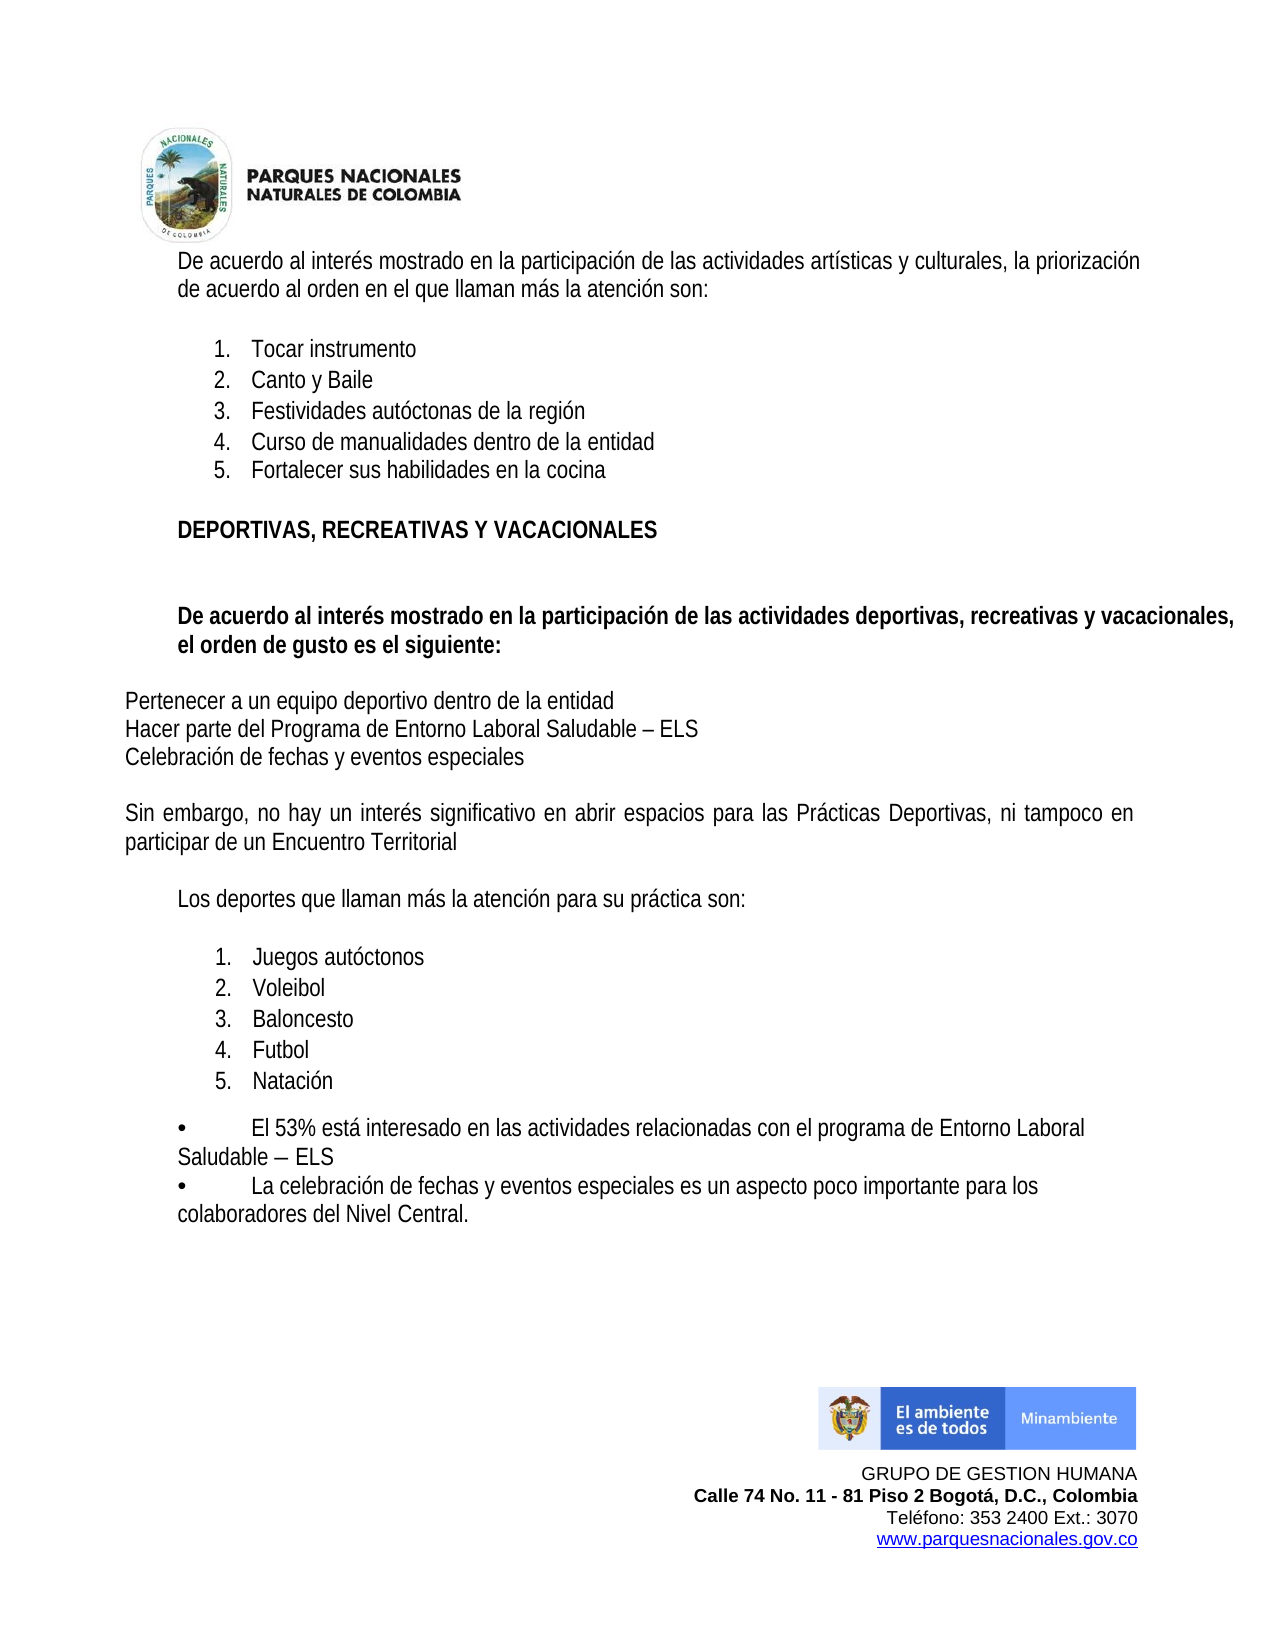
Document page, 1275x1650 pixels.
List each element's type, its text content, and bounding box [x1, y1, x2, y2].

list Tocar instrumento [214, 334, 1237, 362]
subtitle De acuerdo al interés mostrado en la participación de las actividades deportivas, recreativas y vacacionales, el orden de gusto es el siguiente: [177, 601, 1237, 658]
picture [136, 122, 462, 247]
list Futbol [215, 1035, 1237, 1063]
list Juegos autóctonos [215, 942, 1237, 970]
list El 53% está interesado en las actividades relacionadas con el programa de Entorno Laboral Saludable – ELS [177, 1113, 1137, 1171]
picture [818, 1387, 1137, 1450]
list Fortalecer sus habilidades en la cocina [214, 455, 1237, 484]
text Pertenecer a un equipo deportivo dentro de la entidad [125, 687, 1137, 715]
list La celebración de fechas y eventos especiales es un aspecto poco importante para los colaboradores del Nivel Central. [177, 1171, 1136, 1228]
list Voleibol [215, 973, 1237, 1001]
text Los deportes que llaman más la atención para su práctica son: [177, 884, 1237, 913]
subtitle DEPORTIVAS, RECREATIVAS Y VACACIONALES [177, 515, 1237, 544]
text De acuerdo al interés mostrado en la participación de las actividades artísticas y culturales, la priorización de acuerdo al orden en el que llaman más la atención son: [177, 246, 1143, 303]
list Festividades autóctonas de la región [214, 396, 1237, 424]
list Canto y Baile [214, 365, 1237, 393]
text Celebración de fechas y eventos especiales [125, 743, 1137, 771]
list Curso de manualidades dentro de la entidad [214, 427, 1237, 455]
list Natación [215, 1066, 1237, 1094]
text Sin embargo, no hay un interés significativo en abrir espacios para las Prácticas Deportivas, ni tampoco en participar de un Encuentro Territorial [125, 799, 1137, 856]
text Hacer parte del Programa de Entorno Laboral Saludable – ELS [125, 715, 1137, 743]
list Baloncesto [215, 1004, 1237, 1032]
